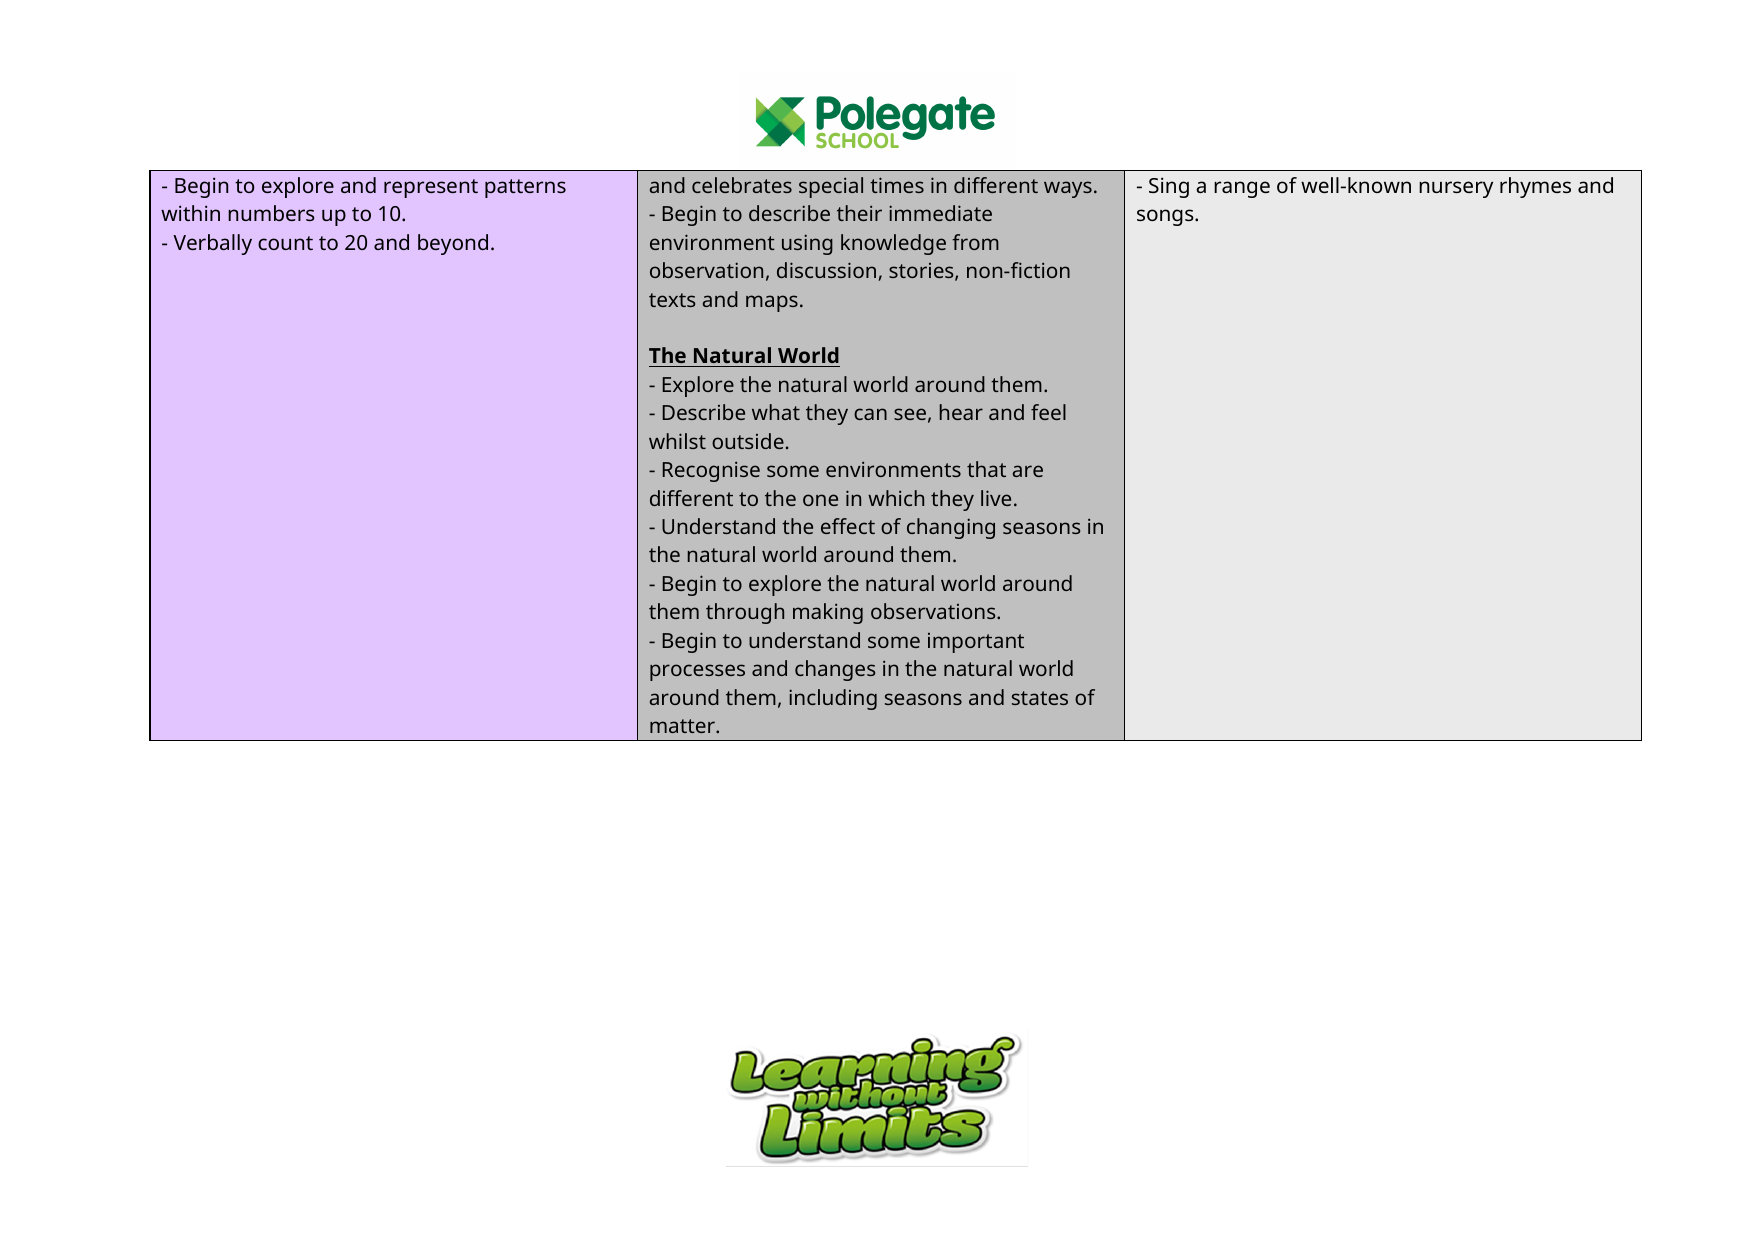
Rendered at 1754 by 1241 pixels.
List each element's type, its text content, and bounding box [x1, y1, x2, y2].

picture [725, 1029, 1029, 1167]
picture [738, 73, 1015, 170]
